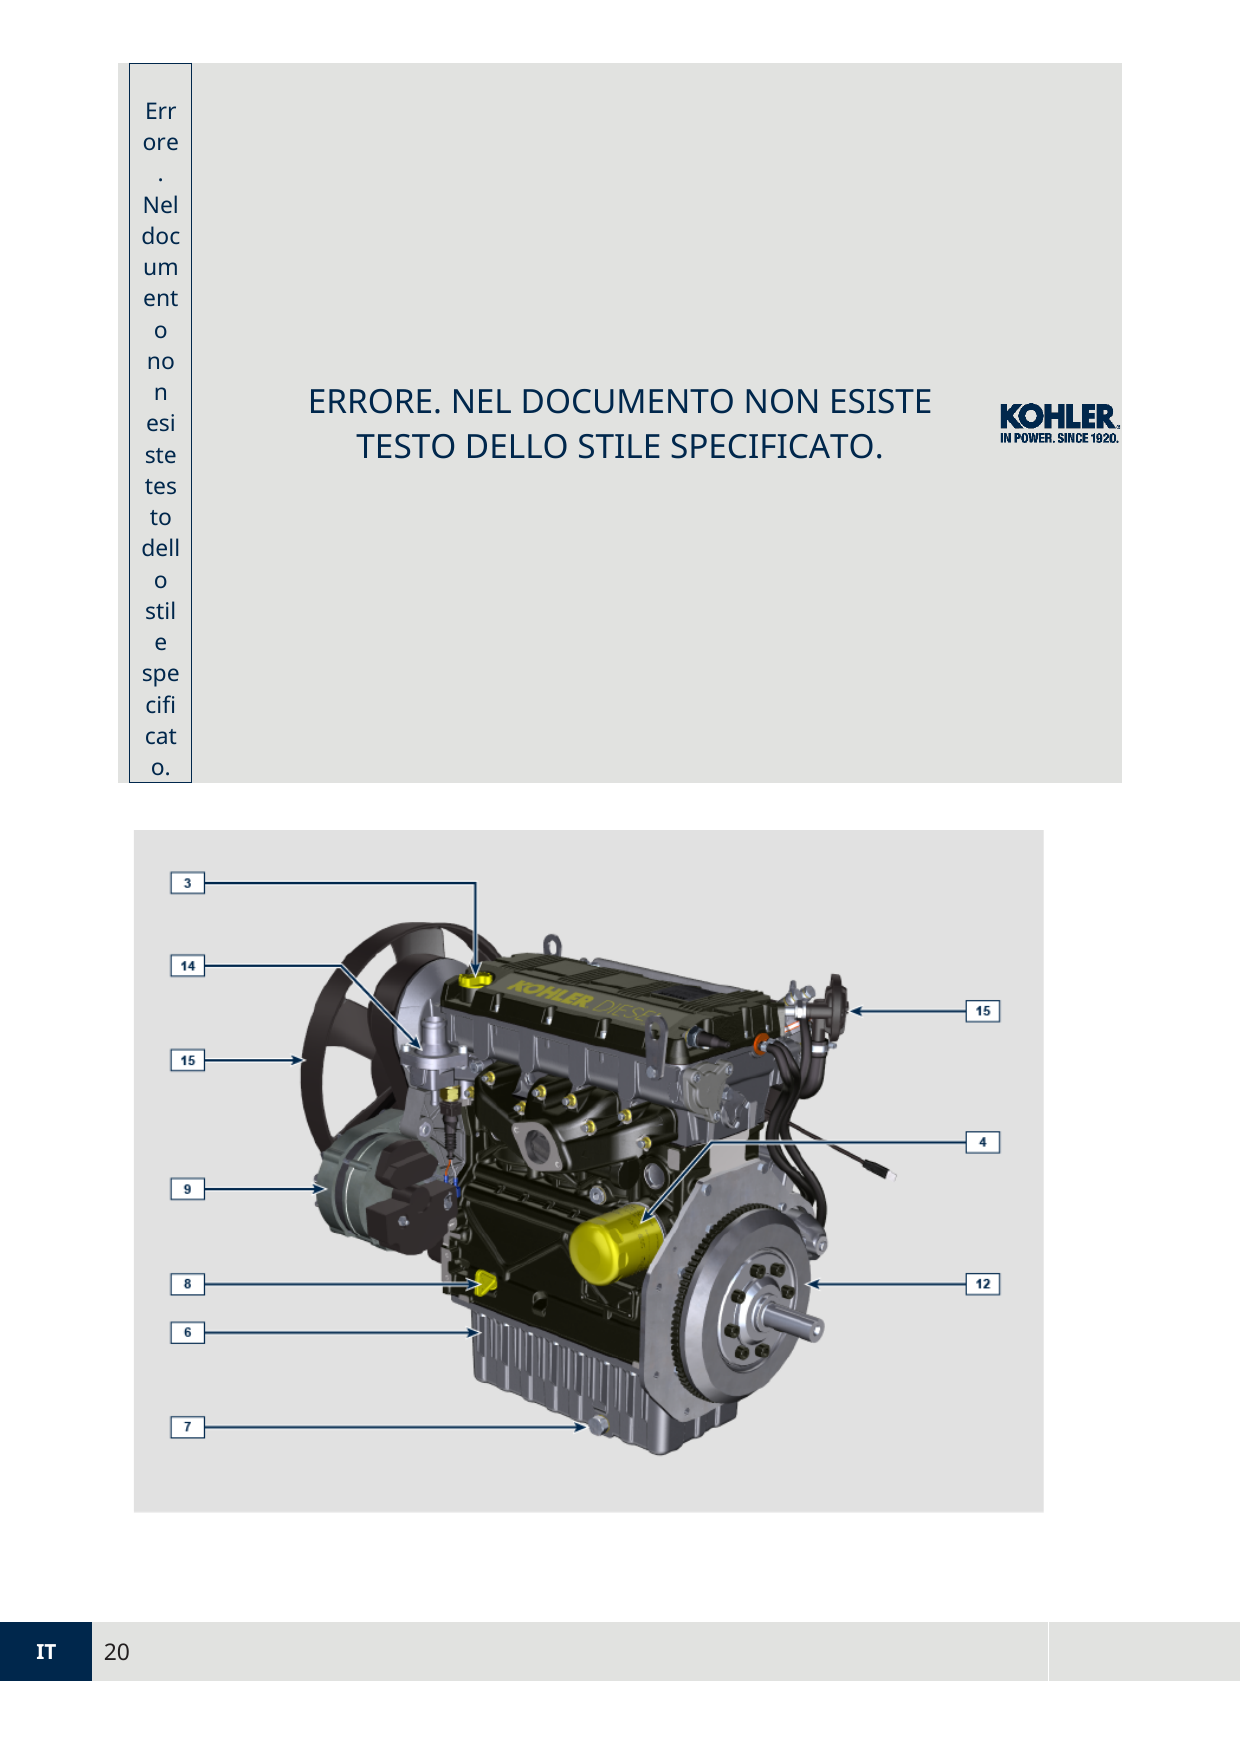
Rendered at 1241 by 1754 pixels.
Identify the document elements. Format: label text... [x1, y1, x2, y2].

table_header NOTA: Alcuni componenti hanno lo scopo puramente illustrativo, possono subire variazioni o non sono forniti da Kohler. [118, 815, 1122, 1563]
picture [133, 830, 1045, 1513]
picture [1000, 403, 1121, 443]
